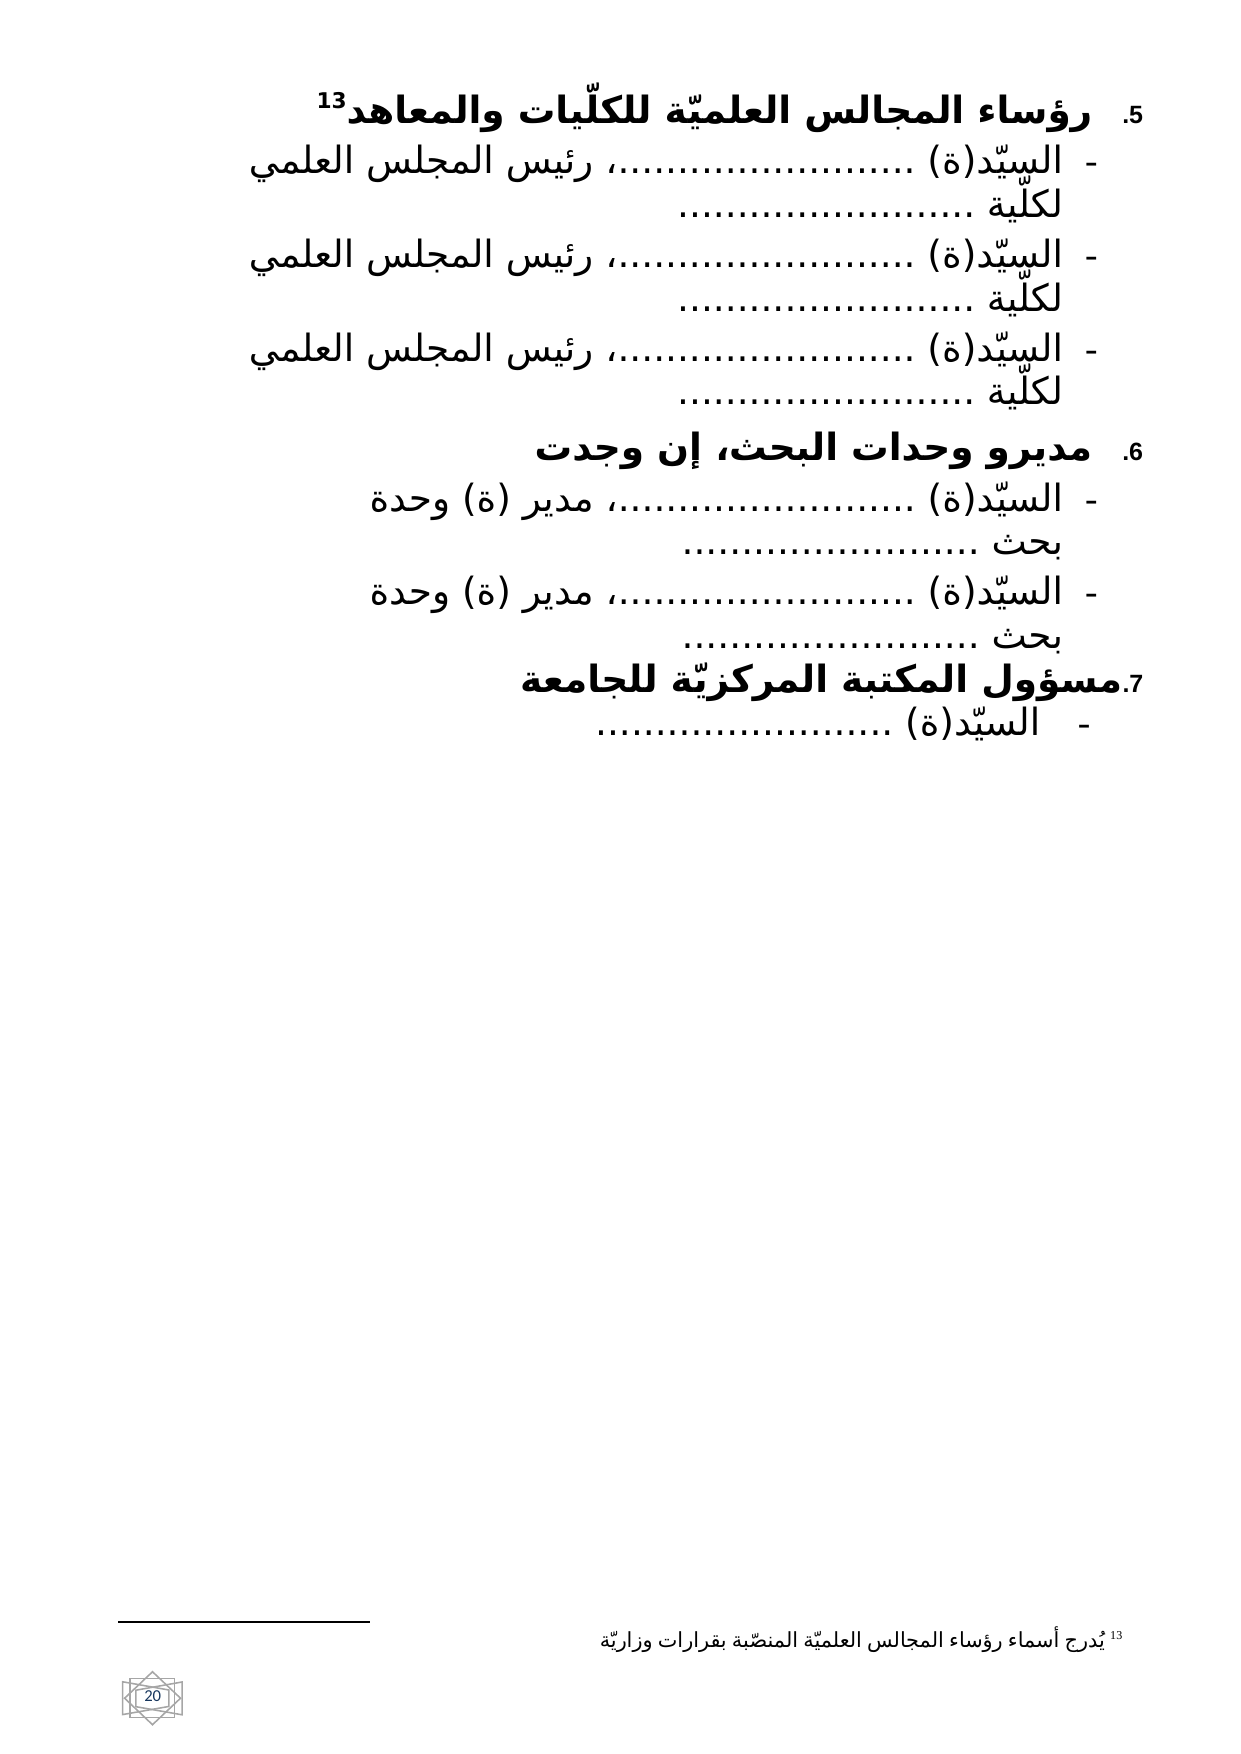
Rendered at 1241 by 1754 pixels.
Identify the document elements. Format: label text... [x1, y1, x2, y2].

list السيّد(ة) .........................، رئيس المجلس العلمي لكلّية ......................... [118, 138, 1085, 226]
list مسؤول المكتبة المركزيّة للجامعة [118, 657, 1122, 701]
list السيّد(ة) .........................، مدير (ة) وحدة بحث ......................... [118, 476, 1085, 563]
list السيّد(ة) ......................... [118, 701, 1078, 745]
list السيّد(ة) .........................، مدير (ة) وحدة بحث ......................... [118, 570, 1085, 657]
list السيّد(ة) .........................، رئيس المجلس العلمي لكلّية ......................... [118, 326, 1085, 413]
list مديرو وحدات البحث، إن وجدت [118, 426, 1122, 470]
list رؤساء المجالس العلميّة للكلّيات والمعاهد [118, 89, 1122, 132]
list السيّد(ة) .........................، رئيس المجلس العلمي لكلّية ......................... [118, 232, 1085, 320]
